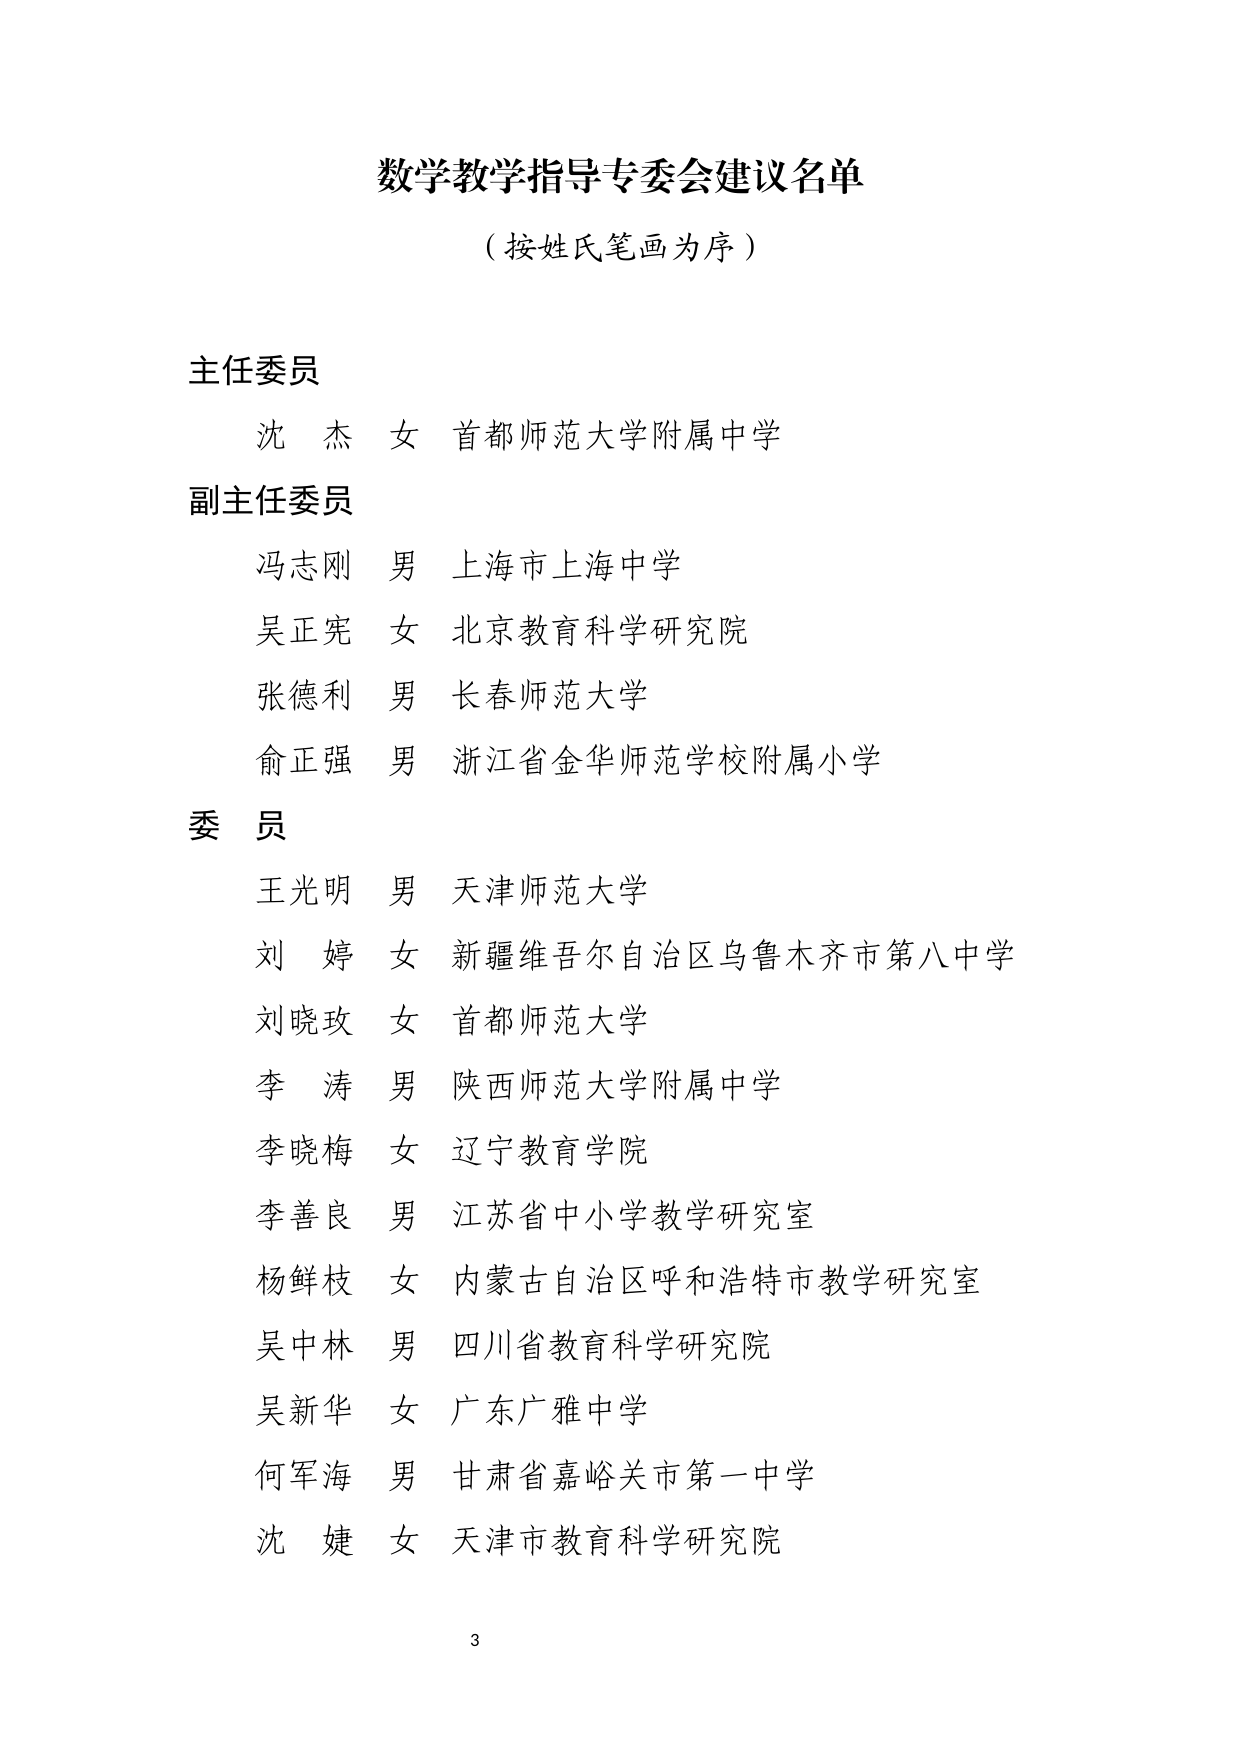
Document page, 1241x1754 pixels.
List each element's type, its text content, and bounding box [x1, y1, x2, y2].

text 冯志刚 男 上海市上海中学 [187, 531, 1053, 596]
text 李晓梅 女 辽宁教育学院 [187, 1116, 1053, 1181]
text （按姓氏笔画为序） [187, 211, 1053, 271]
text 张德利 男 长春师范大学 [187, 661, 1053, 726]
text 李善良 男 江苏省中小学教学研究室 [187, 1181, 1053, 1246]
text 吴新华 女 广东广雅中学 [187, 1376, 1053, 1441]
text 俞正强 男 浙江省金华师范学校附属小学 [187, 726, 1053, 791]
text 李 涛 男 陕西师范大学附属中学 [187, 1051, 1053, 1116]
text 王光明 男 天津师范大学 [187, 856, 1053, 921]
text 数学教学指导专委会建议名单 [187, 146, 1053, 211]
text 刘晓玫 女 首都师范大学 [187, 986, 1053, 1051]
text 吴中林 男 四川省教育科学研究院 [187, 1311, 1053, 1376]
text 沈 杰 女 首都师范大学附属中学 [187, 401, 1053, 466]
text 副主任委员 [187, 466, 1053, 531]
text 吴正宪 女 北京教育科学研究院 [187, 596, 1053, 661]
text 主任委员 [187, 336, 1053, 401]
text 委 员 [187, 791, 1053, 856]
text 杨鲜枝 女 内蒙古自治区呼和浩特市教学研究室 [187, 1246, 1053, 1311]
text 沈 婕 女 天津市教育科学研究院 [187, 1506, 1053, 1571]
text 刘 婷 女 新疆维吾尔自治区乌鲁木齐市第八中学 [187, 921, 1053, 986]
text 何军海 男 甘肃省嘉峪关市第一中学 [187, 1441, 1053, 1506]
